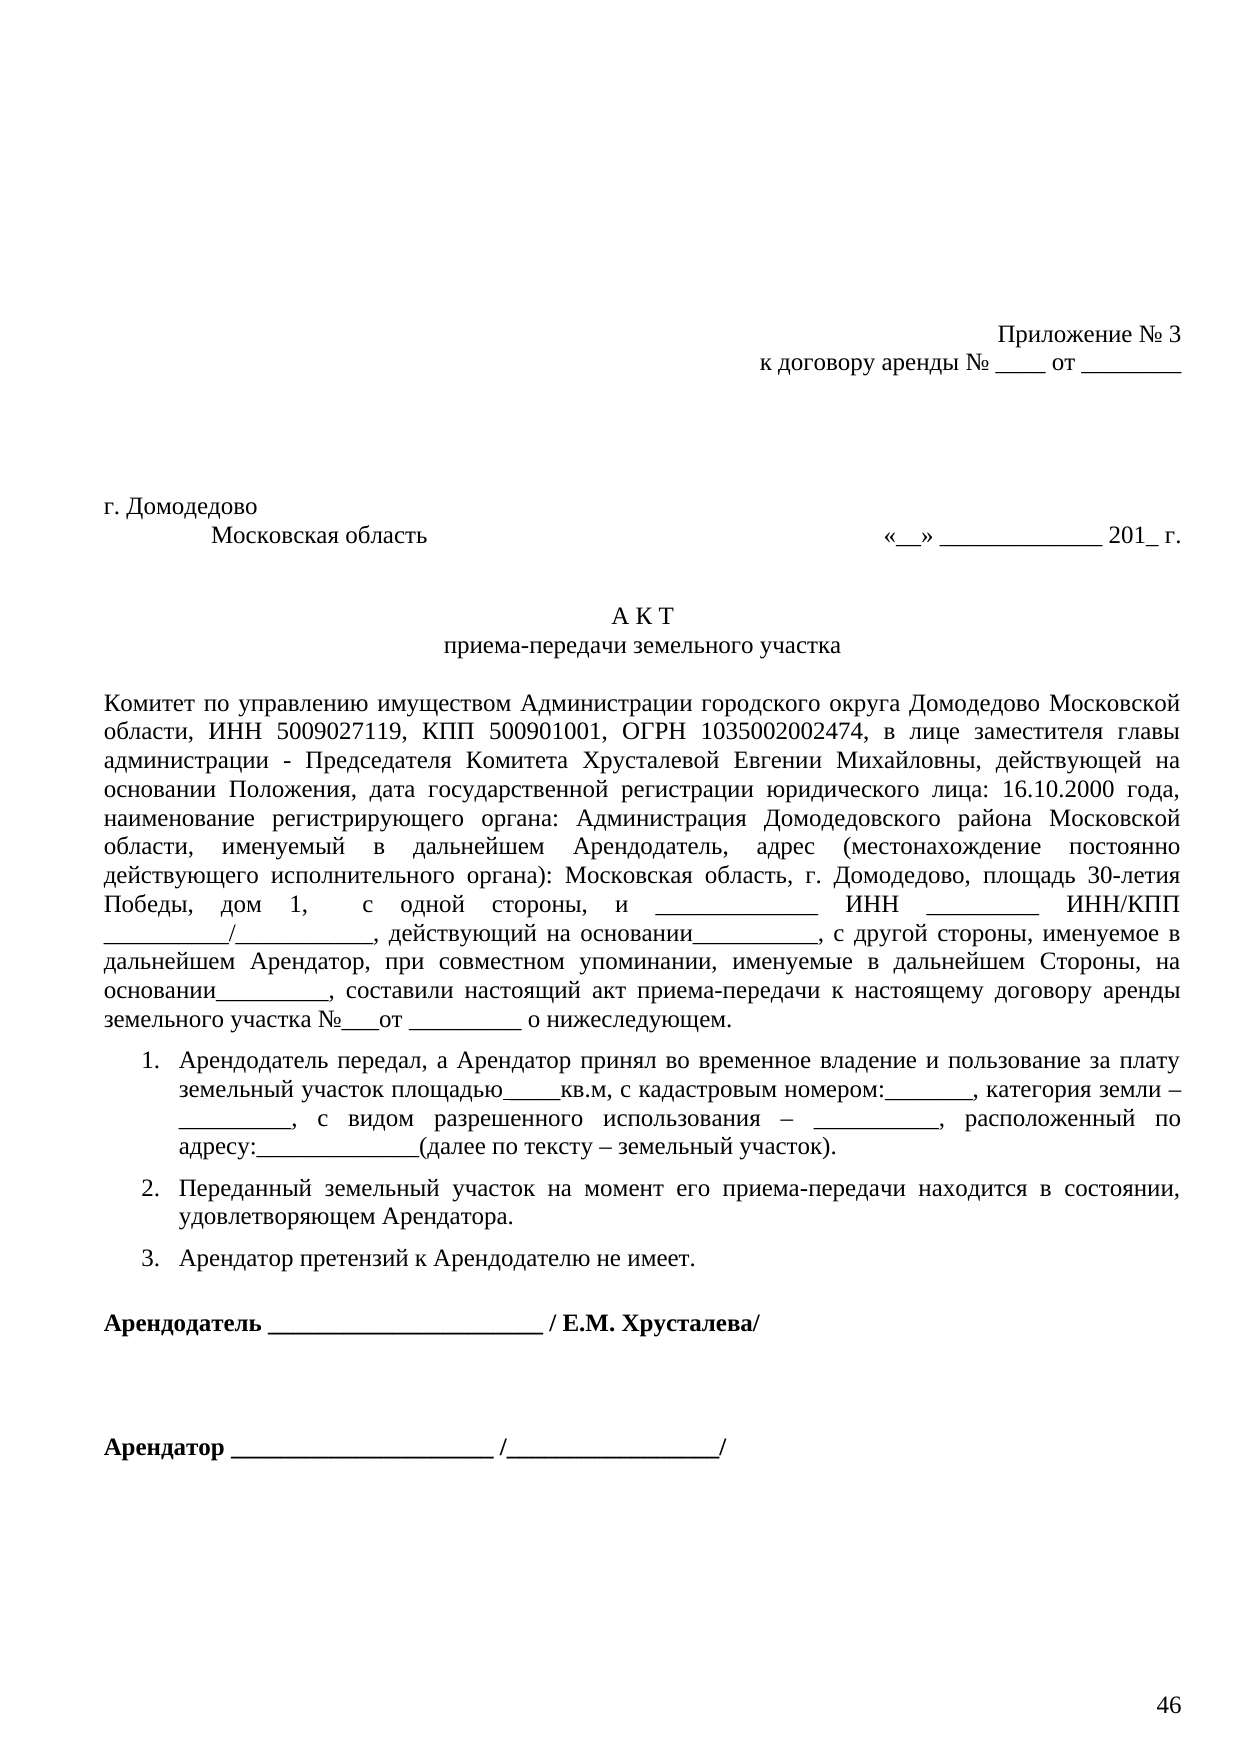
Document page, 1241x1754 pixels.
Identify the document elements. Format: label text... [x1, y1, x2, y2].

text Комитет по управлению имуществом Администрации городского округа Домодедово Московской области, ИНН 5009027119, КПП 500901001, ОГРН 1035002002474, в лице заместителя главы администрации - Председателя Комитета Хрусталевой Евгении Михайловны, действующей на основании Положения, дата государственной регистрации юридического лица: 16.10.2000 года, наименование регистрирующего органа: Администрация Домодедовского района Московской области, именуемый в дальнейшем Арендодатель, адрес (местонахождение постоянно действующего исполнительного органа): Московская область, г. Домодедово, площадь 30-летия Победы, дом 1, с одной стороны, и _____________ ИНН _________ ИНН/КПП __________/___________, действующий на основании__________, с другой стороны, именуемое в дальнейшем Арендатор, при совместном упоминании, именуемые в дальнейшем Стороны, на основании_________, составили настоящий акт приема-передачи к настоящему договору аренды земельного участка №___от _________ о нижеследующем. [103, 688, 1181, 1033]
list Переданный земельный участок на момент его приема-передачи находится в состоянии, удовлетворяющем Арендатора. [141, 1173, 1181, 1230]
text приема-передачи земельного участка [103, 630, 1181, 659]
text к договору аренды № ____ от ________ [103, 347, 1181, 376]
text Арендодатель ______________________ / Е.М. Хрусталева/ [103, 1308, 1181, 1337]
text Арендатор _____________________ /_________________/ [103, 1432, 1181, 1460]
text Московская область «__» _____________ 201_ г. [103, 520, 1181, 549]
list Арендодатель передал, а Арендатор принял во временное владение и пользование за плату земельный участок площадью ____кв.м, с кадастровым номером:_______, категория земли – _________, с видом разрешенного использования – __________, расположенный по адресу:_____________(далее по тексту – земельный участок). [141, 1045, 1181, 1160]
text А К Т [103, 601, 1181, 630]
list Арендатор претензий к Арендодателю не имеет. [141, 1243, 1181, 1271]
text Приложение № 3 [103, 319, 1181, 347]
text г. Домодедово [103, 491, 1181, 520]
